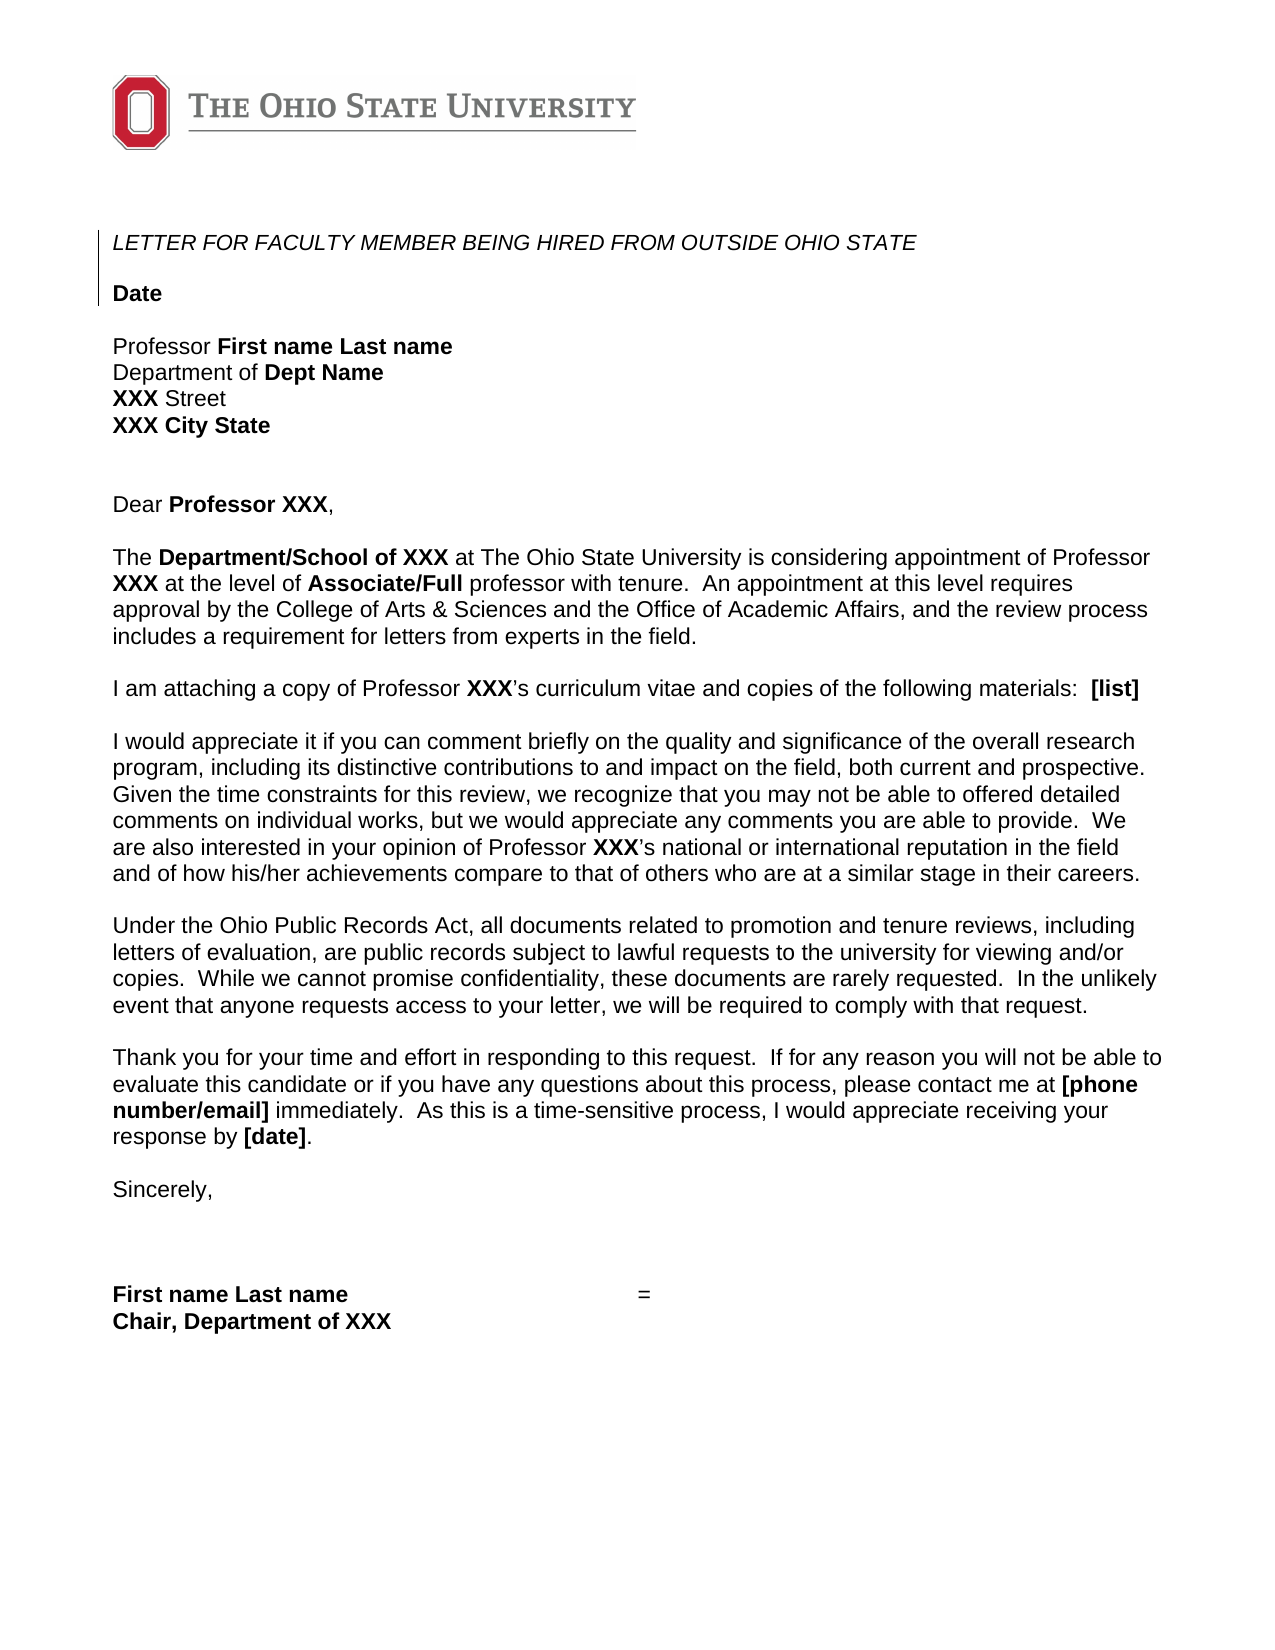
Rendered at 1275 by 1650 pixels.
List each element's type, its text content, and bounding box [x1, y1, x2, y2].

text Professor First name Last name [112, 333, 1162, 359]
list I am attaching a copy of Professor XXX’s curriculum vitae and copies of the following materials: [list] [112, 675, 1162, 702]
list Sincerely, [112, 1176, 1162, 1202]
text LETTER FOR FACULTY MEMBER BEING HIRED FROM OUTSIDE OHIO STATE [112, 229, 1162, 255]
text XXX Street [112, 385, 1162, 412]
list Chair, Department of XXX [112, 1308, 1162, 1334]
list Thank you for your time and effort in responding to this request. If for any reason you will not be able to evaluate this candidate or if you have any questions about this process, please contact me at [phone number/email] immediately. As this is a time-sensitive process, I would appreciate receiving your response by [date]. [112, 1044, 1162, 1150]
text Department of Dept Name [112, 359, 1162, 385]
text Date [112, 280, 1162, 306]
list Under the Ohio Public Records Act, all documents related to promotion and tenure reviews, including letters of evaluation, are public records subject to lawful requests to the university for viewing and/or copies. While we cannot promise confidentiality, these documents are rarely requested. In the unlikely event that anyone requests access to your letter, we will be required to comply with that request. [112, 912, 1162, 1018]
list First name Last name = [112, 1281, 1162, 1308]
text XXX City State [112, 412, 1162, 438]
text The Department/School of XXX at The Ohio State University is considering appointment of Professor XXX at the level of Associate/Full professor with tenure. An appointment at this level requires approval by the College of Arts & Sciences and the Office of Academic Affairs, and the review process includes a requirement for letters from experts in the field. [112, 543, 1162, 649]
list I would appreciate it if you can comment briefly on the quality and significance of the overall research program, including its distinctive contributions to and impact on the field, both current and prospective. Given the time constraints for this review, we recognize that you may not be able to offered detailed comments on individual works, but we would appreciate any comments you are able to provide. We are also interested in your opinion of Professor XXX’s national or international reputation in the field and of how his/her achievements compare to that of others who are at a similar stage in their careers. [112, 728, 1162, 886]
picture [112, 75, 637, 150]
text Dear Professor XXX, [112, 491, 1162, 517]
